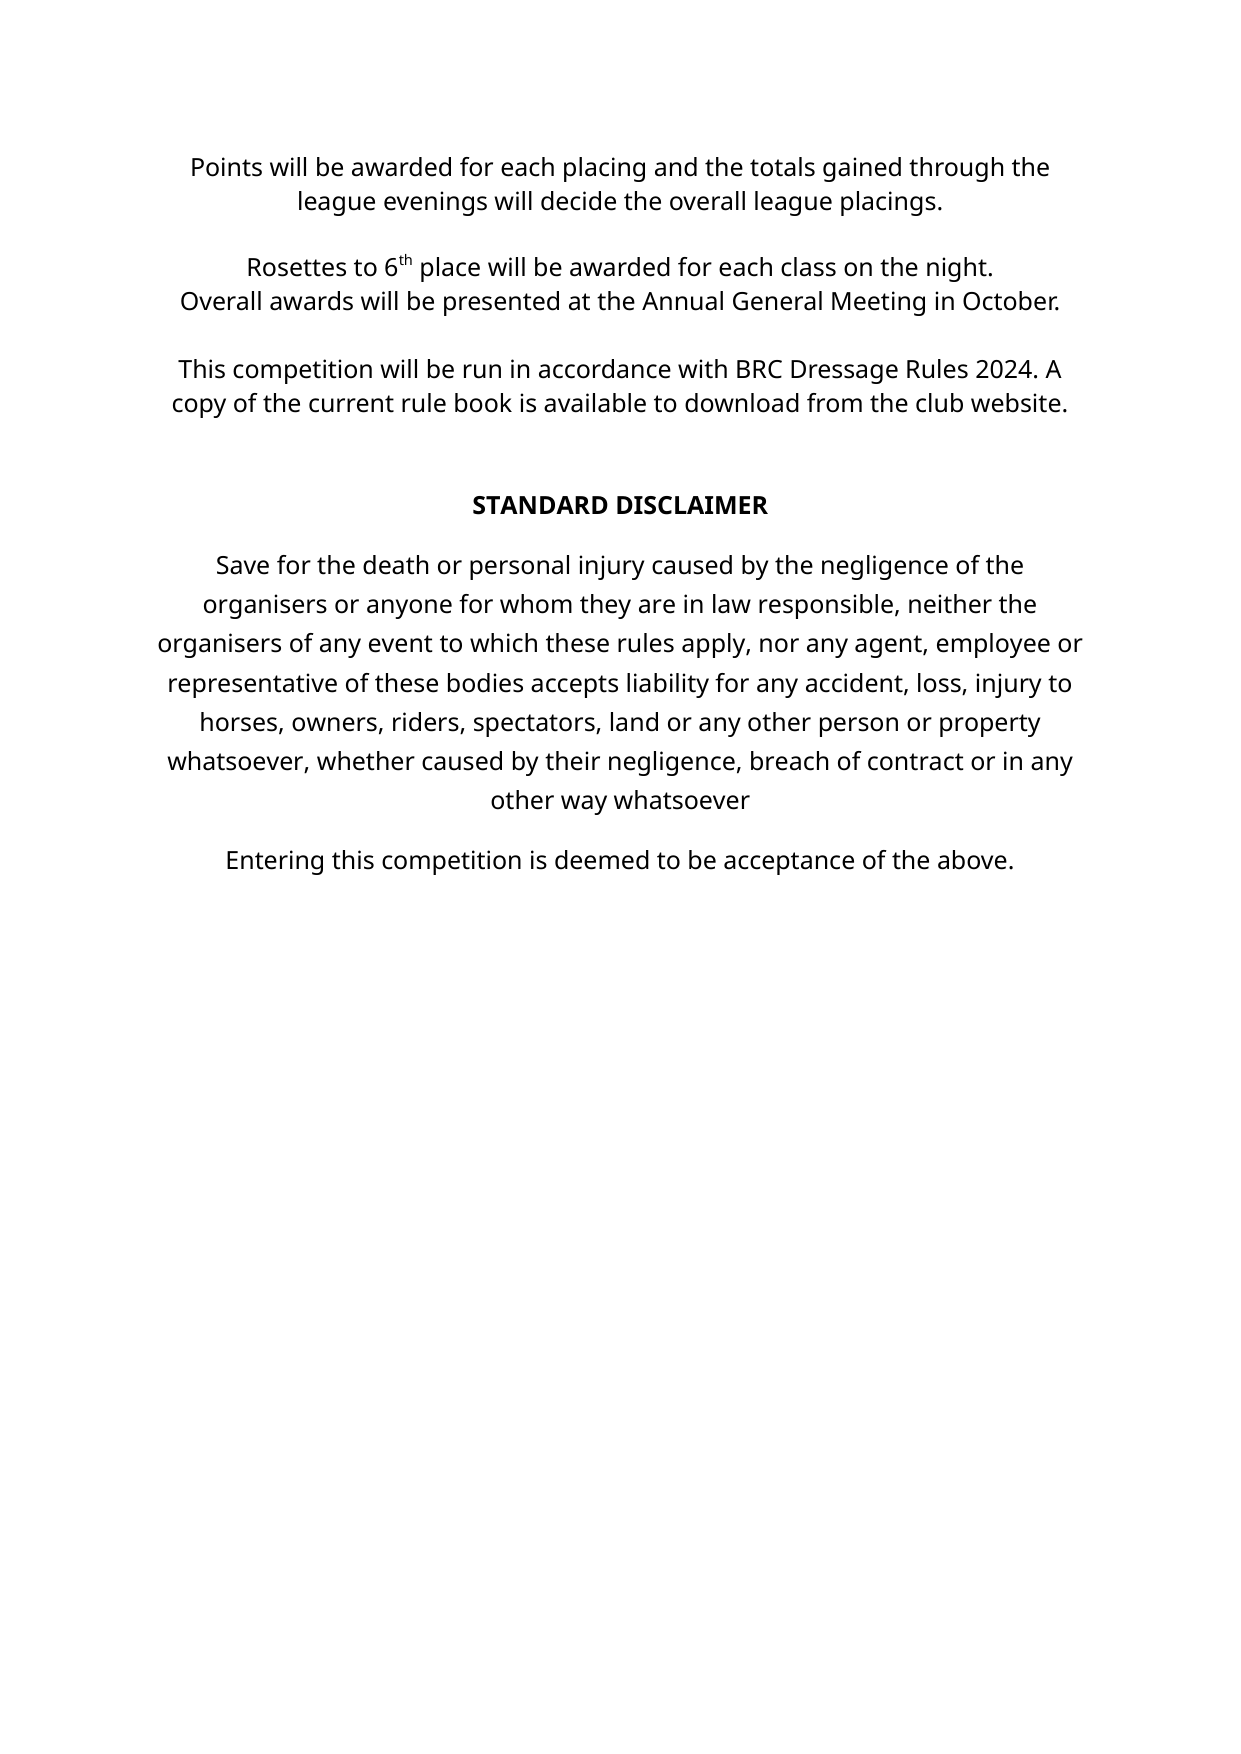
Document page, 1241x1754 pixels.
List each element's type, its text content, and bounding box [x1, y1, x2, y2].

text Save for the death or personal injury caused by the negligence of the organisers or anyone for whom they are in law responsible, neither the organisers of any event to which these rules apply, nor any agent, employee or representative of these bodies accepts liability for any accident, loss, injury to horses, owners, riders, spectators, land or any other person or property whatsoever, whether caused by their negligence, breach of contract or in any other way whatsoever [150, 548, 1090, 817]
text STANDARD DISCLAIMER [150, 488, 1090, 522]
text This competition will be run in accordance with BRC Dressage Rules 2024. A copy of the current rule book is available to download from the club website. [150, 352, 1090, 420]
text Points will be awarded for each placing and the totals gained through the league evenings will decide the overall league placings. [150, 150, 1090, 218]
text Overall awards will be presented at the Annual General Meeting in October. [150, 283, 1090, 317]
text Rosettes to 6th place will be awarded for each class on the night. [150, 249, 1090, 283]
text Entering this competition is deemed to be acceptance of the above. [150, 843, 1090, 877]
